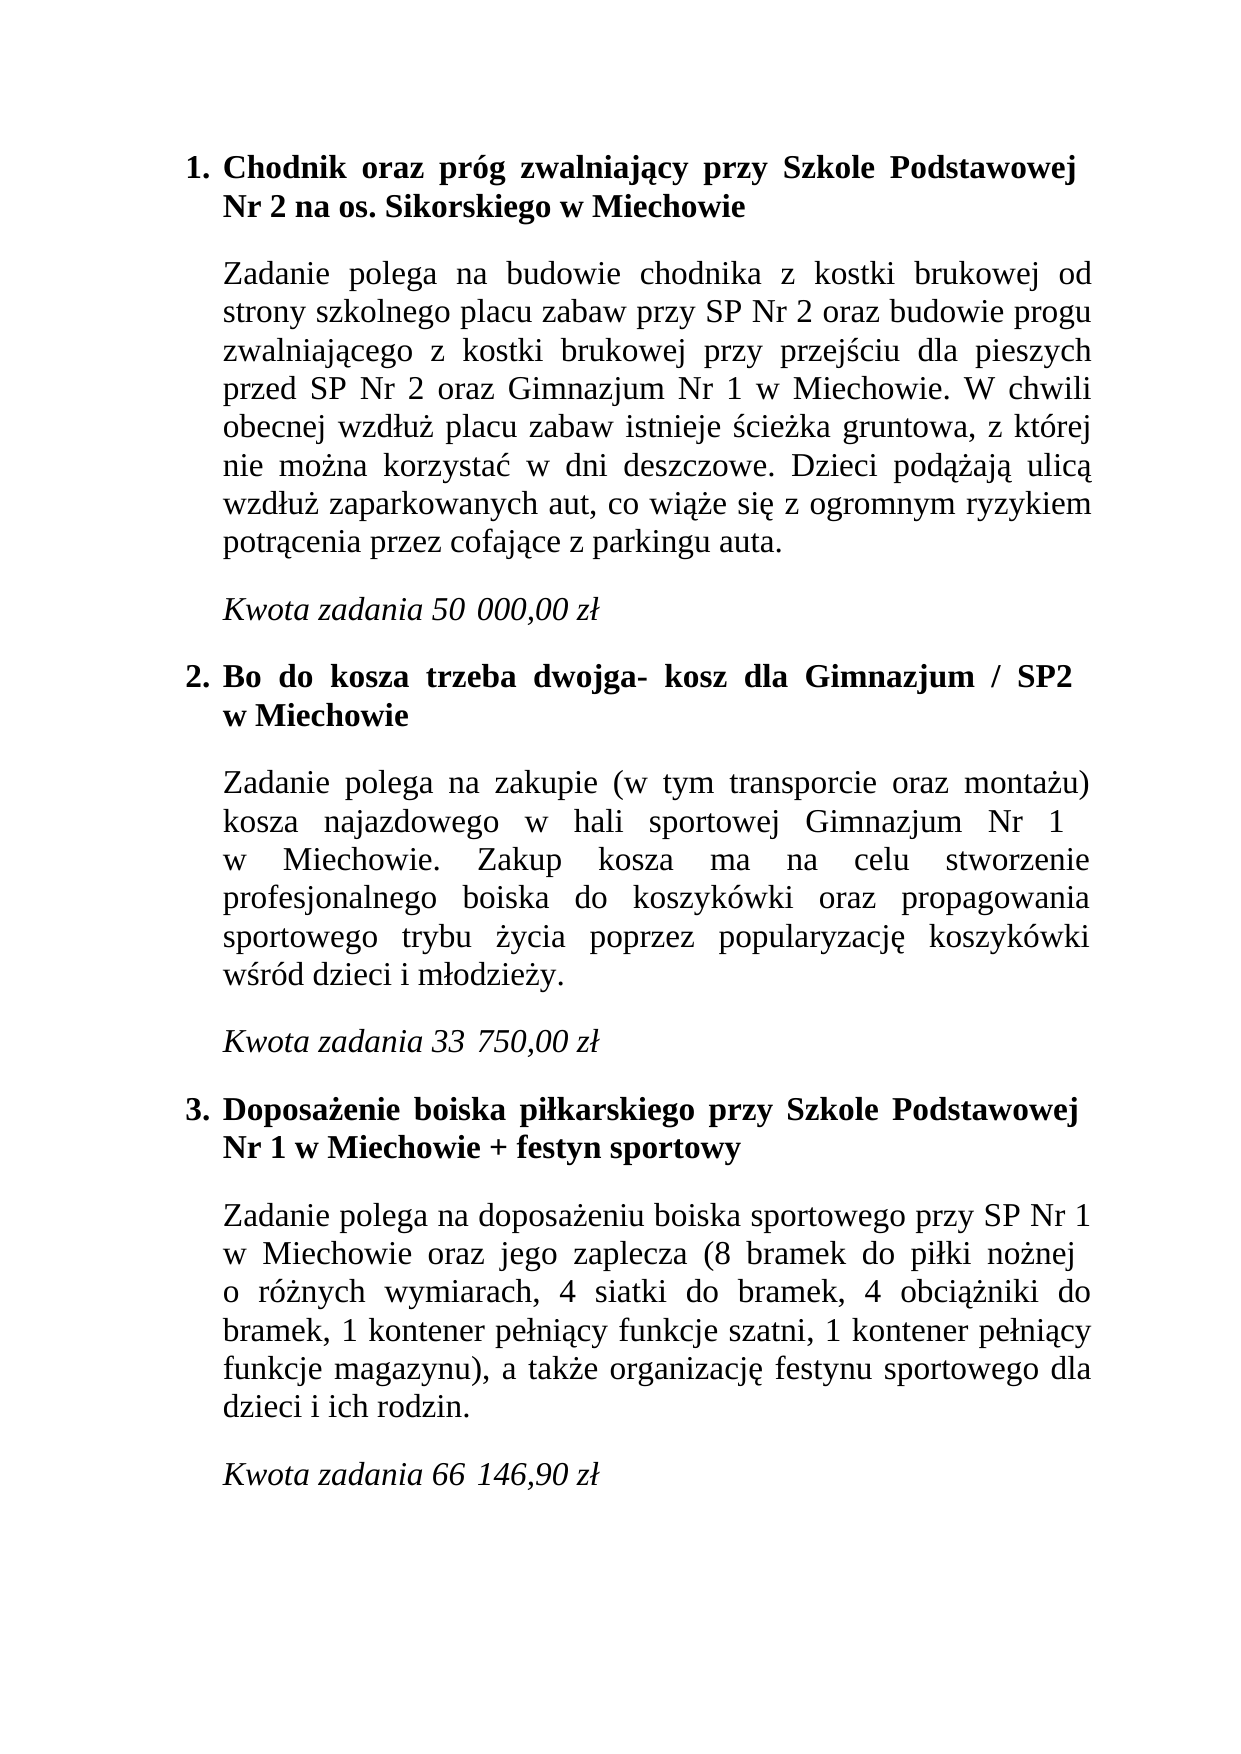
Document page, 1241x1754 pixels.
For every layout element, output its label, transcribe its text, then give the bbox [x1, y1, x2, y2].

text Zadanie polega na zakupie (w tym transporcie oraz montażu) kosza najazdowego w hali sportowej Gimnazjum Nr 1 w Miechowie. Zakup kosza ma na celu stworzenie profesjonalnego boiska do koszykówki oraz propagowania sportowego trybu życia poprzez popularyzację koszykówki wśród dzieci i młodzieży. [223, 763, 1091, 993]
text Kwota zadania 50 000,00 zł [223, 589, 1093, 628]
text Kwota zadania 66 146,90 zł [223, 1454, 1093, 1493]
text Zadanie polega na doposażeniu boiska sportowego przy SP Nr 1 w Miechowie oraz jego zaplecza (8 bramek do piłki nożnej o różnych wymiarach, 4 siatki do bramek, 4 obciążniki do bramek, 1 kontener pełniący funkcje szatni, 1 kontener pełniący funkcje magazynu), a także organizację festynu sportowego dla dzieci i ich rodzin. [223, 1195, 1093, 1425]
text Kwota zadania 33 750,00 zł [223, 1022, 1091, 1060]
text Zadanie polega na budowie chodnika z kostki brukowej od strony szkolnego placu zabaw przy SP Nr 2 oraz budowie progu zwalniającego z kostki brukowej przy przejściu dla pieszych przed SP Nr 2 oraz Gimnazjum Nr 1 w Miechowie. W chwili obecnej wzdłuż placu zabaw istnieje ścieżka gruntowa, z której nie można korzystać w dni deszczowe. Dzieci podążają ulicą wzdłuż zaparkowanych aut, co wiąże się z ogromnym ryzykiem potrącenia przez cofające z parkingu auta. [223, 253, 1093, 560]
list Chodnik oraz próg zwalniający przy Szkole Podstawowej Nr 2 na os. Sikorskiego w Miechowie [185, 148, 1093, 224]
list Bo do kosza trzeba dwojga- kosz dla Gimnazjum / SP2 w Miechowie [185, 657, 1091, 733]
list Doposażenie boiska piłkarskiego przy Szkole Podstawowej Nr 1 w Miechowie + festyn sportowy [185, 1089, 1093, 1166]
